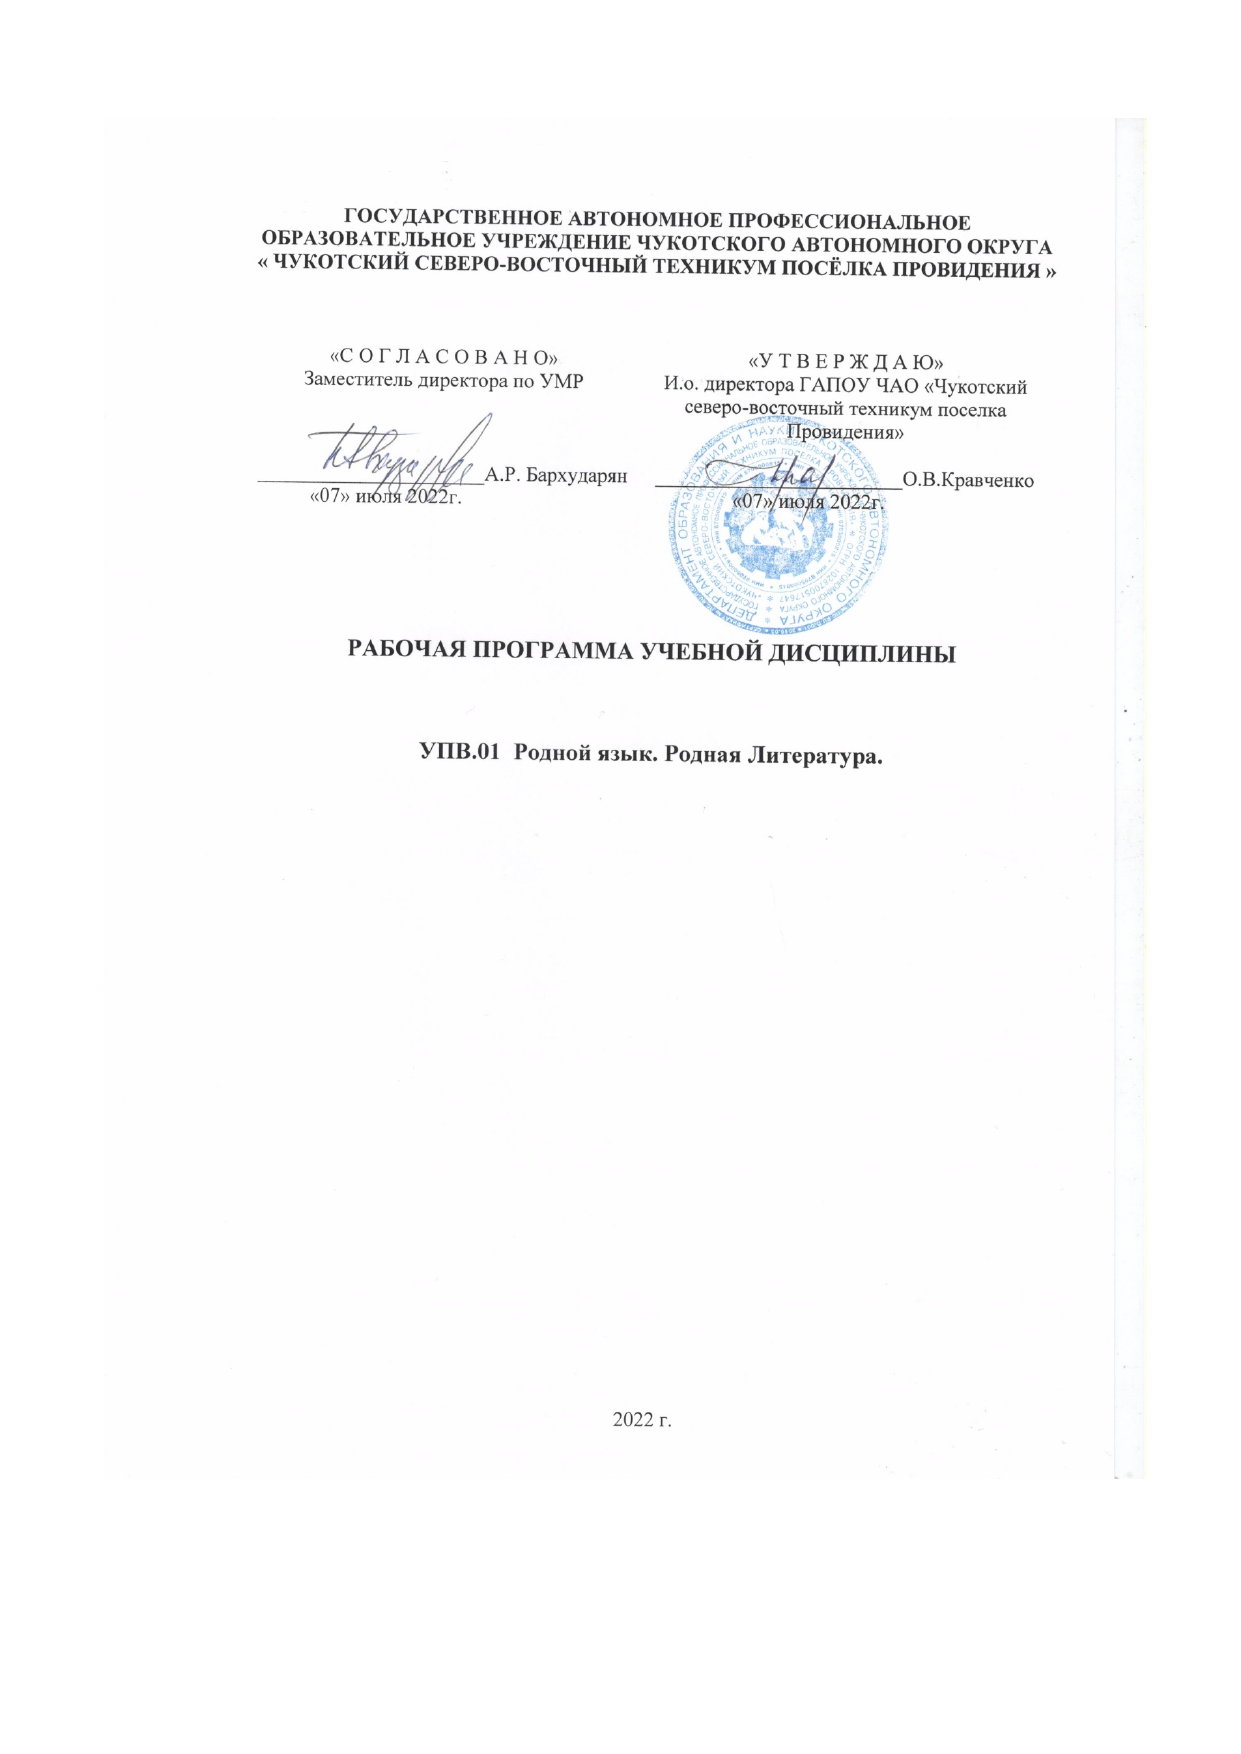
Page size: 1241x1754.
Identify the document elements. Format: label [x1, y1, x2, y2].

picture [103, 118, 1154, 1479]
